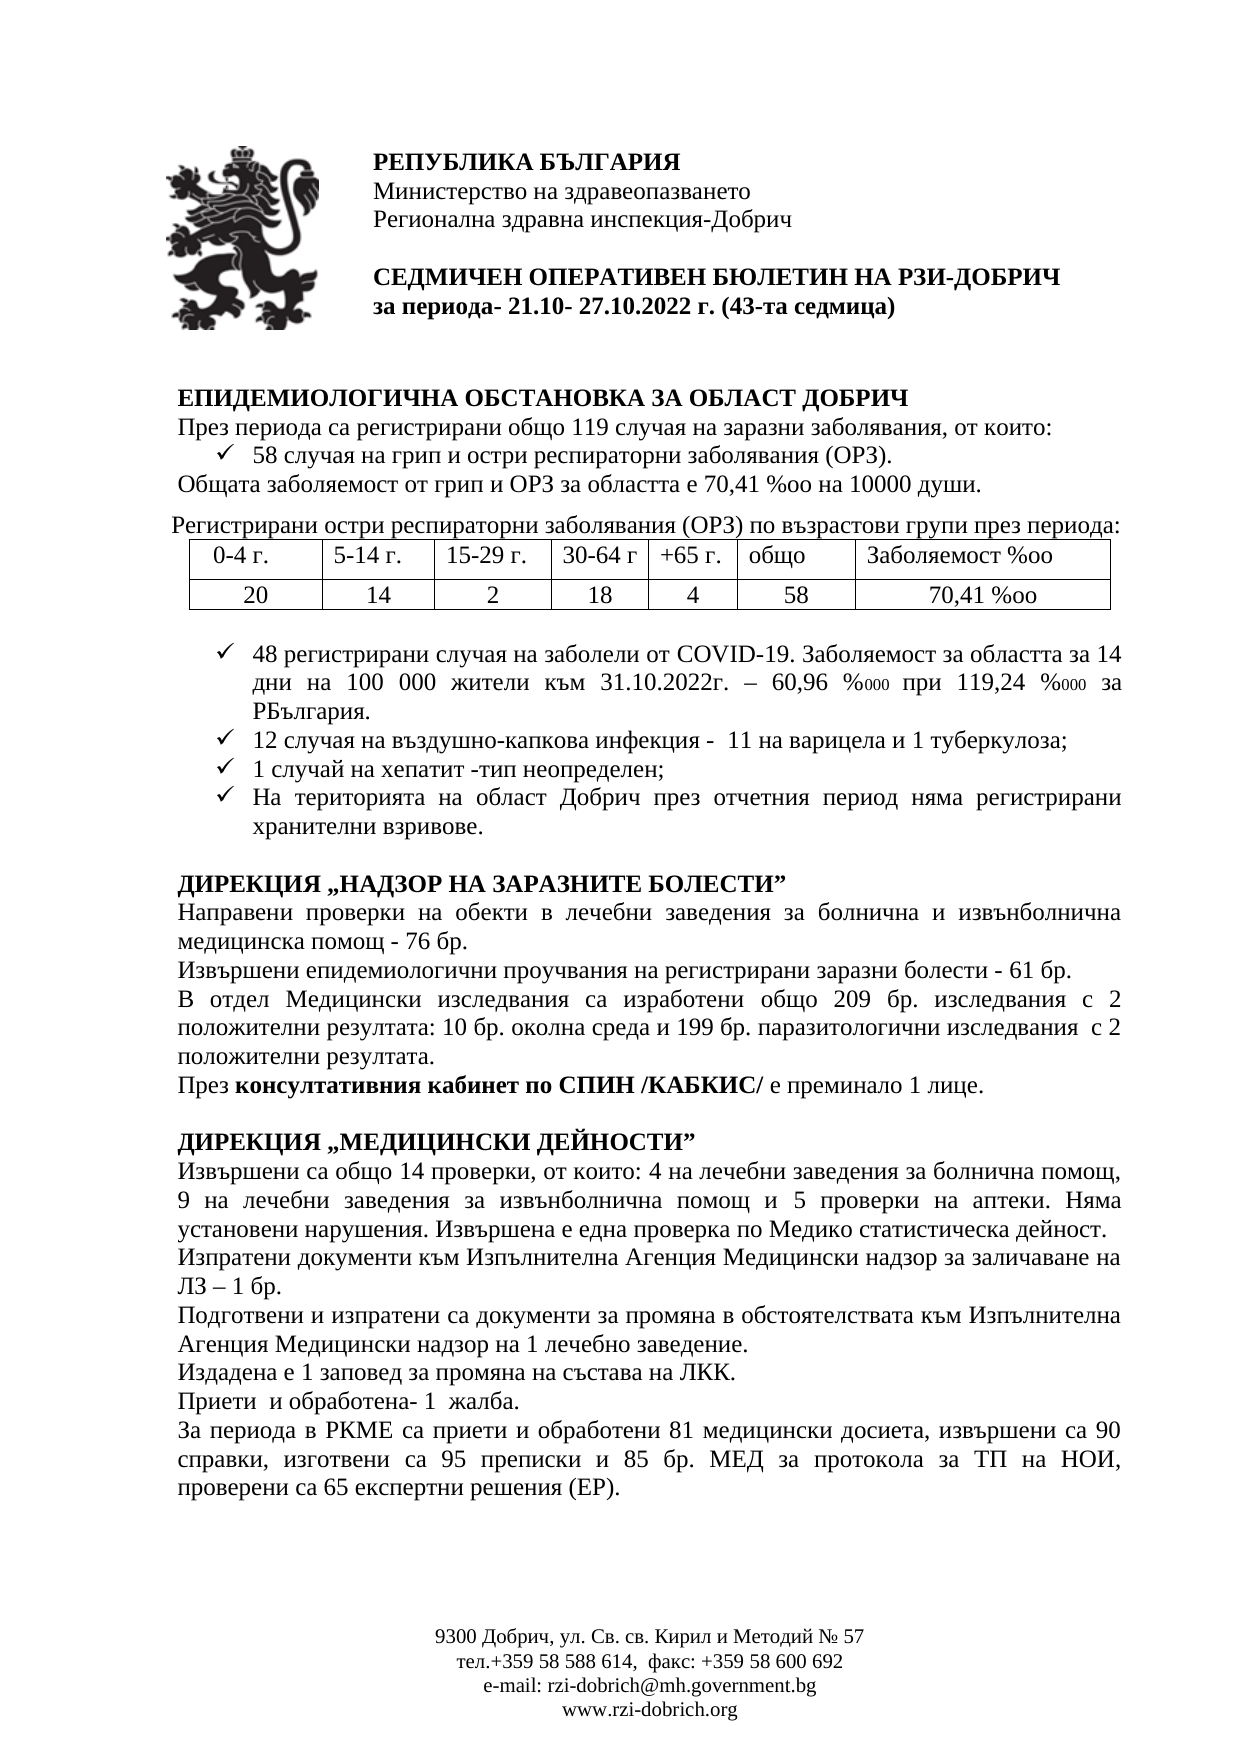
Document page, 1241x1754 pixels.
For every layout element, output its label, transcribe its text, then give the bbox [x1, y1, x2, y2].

table_cell 70,41 %оо [856, 580, 1110, 609]
table_header Заболяемост %оо [856, 540, 1110, 579]
picture [166, 146, 319, 330]
text ДИРЕКЦИЯ „НАДЗОР НА ЗАРАЗНИТЕ БОЛЕСТИ” [177, 869, 1122, 897]
table_header [155, 118, 362, 355]
text Регистрирани остри респираторни заболявания (ОРЗ) по възрастови групи през периода: [140, 510, 1122, 539]
text В отдел Медицински изследвания са изработени общо 209 бр. изследвания с 2 положителни резултата: 10 бр. околна среда и 199 бр. паразитологични изследвания с 2 положителни резултата. [177, 984, 1122, 1070]
table_header 5-14 г. [323, 540, 434, 579]
table_header 15-29 г. [435, 540, 551, 579]
table_cell 4 [649, 580, 737, 609]
text Извършени са общо 14 проверки, от които: 4 на лечебни заведения за болнична помощ, 9 на лечебни заведения за извънболнична помощ и 5 проверки на аптеки. Няма установени нарушения. Извършена е една проверка по Медико статистическа дейност. [177, 1156, 1122, 1242]
text За периода в РКМЕ са приети и обработени 81 медицински досиета, извършени са 90 справки, изготвени са 95 преписки и 85 бр. МЕД за протокола за ТП на НОИ, проверени са 65 експертни решения (ЕР). [177, 1415, 1122, 1501]
text Изпратени документи към Изпълнителна Агенция Медицински надзор за заличаване на ЛЗ – 1 бр. [177, 1242, 1122, 1300]
text Общата заболяемост от грип и ОРЗ за областта е 70,41 %оо на 10000 души. [177, 469, 1122, 498]
text Извършени епидемиологични проучвания на регистрирани заразни болести - 61 бр. [177, 955, 1122, 984]
table_header 0-4 г. [190, 540, 322, 579]
text ДИРЕКЦИЯ „МЕДИЦИНСКИ ДЕЙНОСТИ” [177, 1127, 1122, 1156]
list 58 случая на грип и остри респираторни заболявания (ОРЗ). [215, 440, 1122, 469]
list 12 случая на въздушно-капкова инфекция - 11 на варицела и 1 туберкулоза; [215, 725, 1122, 754]
table_cell 58 [738, 580, 855, 609]
text Подготвени и изпратени са документи за промяна в обстоятелствата към Изпълнителна Агенция Медицински надзор на 1 лечебно заведение. [177, 1300, 1122, 1357]
table_header +65 г. [649, 540, 737, 579]
table_header общо [738, 540, 855, 579]
text Приети и обработена- 1 жалба. [177, 1386, 1122, 1415]
text Направени проверки на обекти в лечебни заведения за болнична и извънболнична медицинска помощ - 76 бр. [177, 897, 1122, 955]
text Издадена е 1 заповед за промяна на състава на ЛКК. [177, 1357, 1122, 1386]
table_cell 2 [435, 580, 551, 609]
table_header 30-64 г [552, 540, 648, 579]
list На територията на област Добрич през отчетния период няма регистрирани хранителни взривове. [215, 782, 1122, 840]
table_cell 20 [190, 580, 322, 609]
table_header РЕПУБЛИКА БЪЛГАРИЯ Министерство на здравеопазването Регионална здравна инспекция-Добрич СЕДМИЧЕН ОПЕРАТИВЕН БЮЛЕТИН НА РЗИ-ДОБРИЧ за периода- 21.10- 27.10.2022 г. (43-та седмица) [362, 118, 1144, 355]
table_cell 18 [552, 580, 648, 609]
text През консултативния кабинет по СПИН /КАБКИС/ е преминало 1 лице. [177, 1070, 1122, 1099]
list 1 случай на хепатит -тип неопределен; [215, 754, 1122, 782]
list 48 регистрирани случая на заболели от COVID-19. Заболяемост за областта за 14 дни на 100 000 жители към 31.10.2022г. – 60,96 %000 при 119,24 %000 за РБългария. [215, 639, 1122, 725]
table_cell 14 [323, 580, 434, 609]
text През периода са регистрирани общо 119 случая на заразни заболявания, от които: [177, 412, 1122, 440]
text ЕПИДЕМИОЛОГИЧНА ОБСТАНОВКА ЗА ОБЛАСТ ДОБРИЧ [177, 383, 1240, 412]
